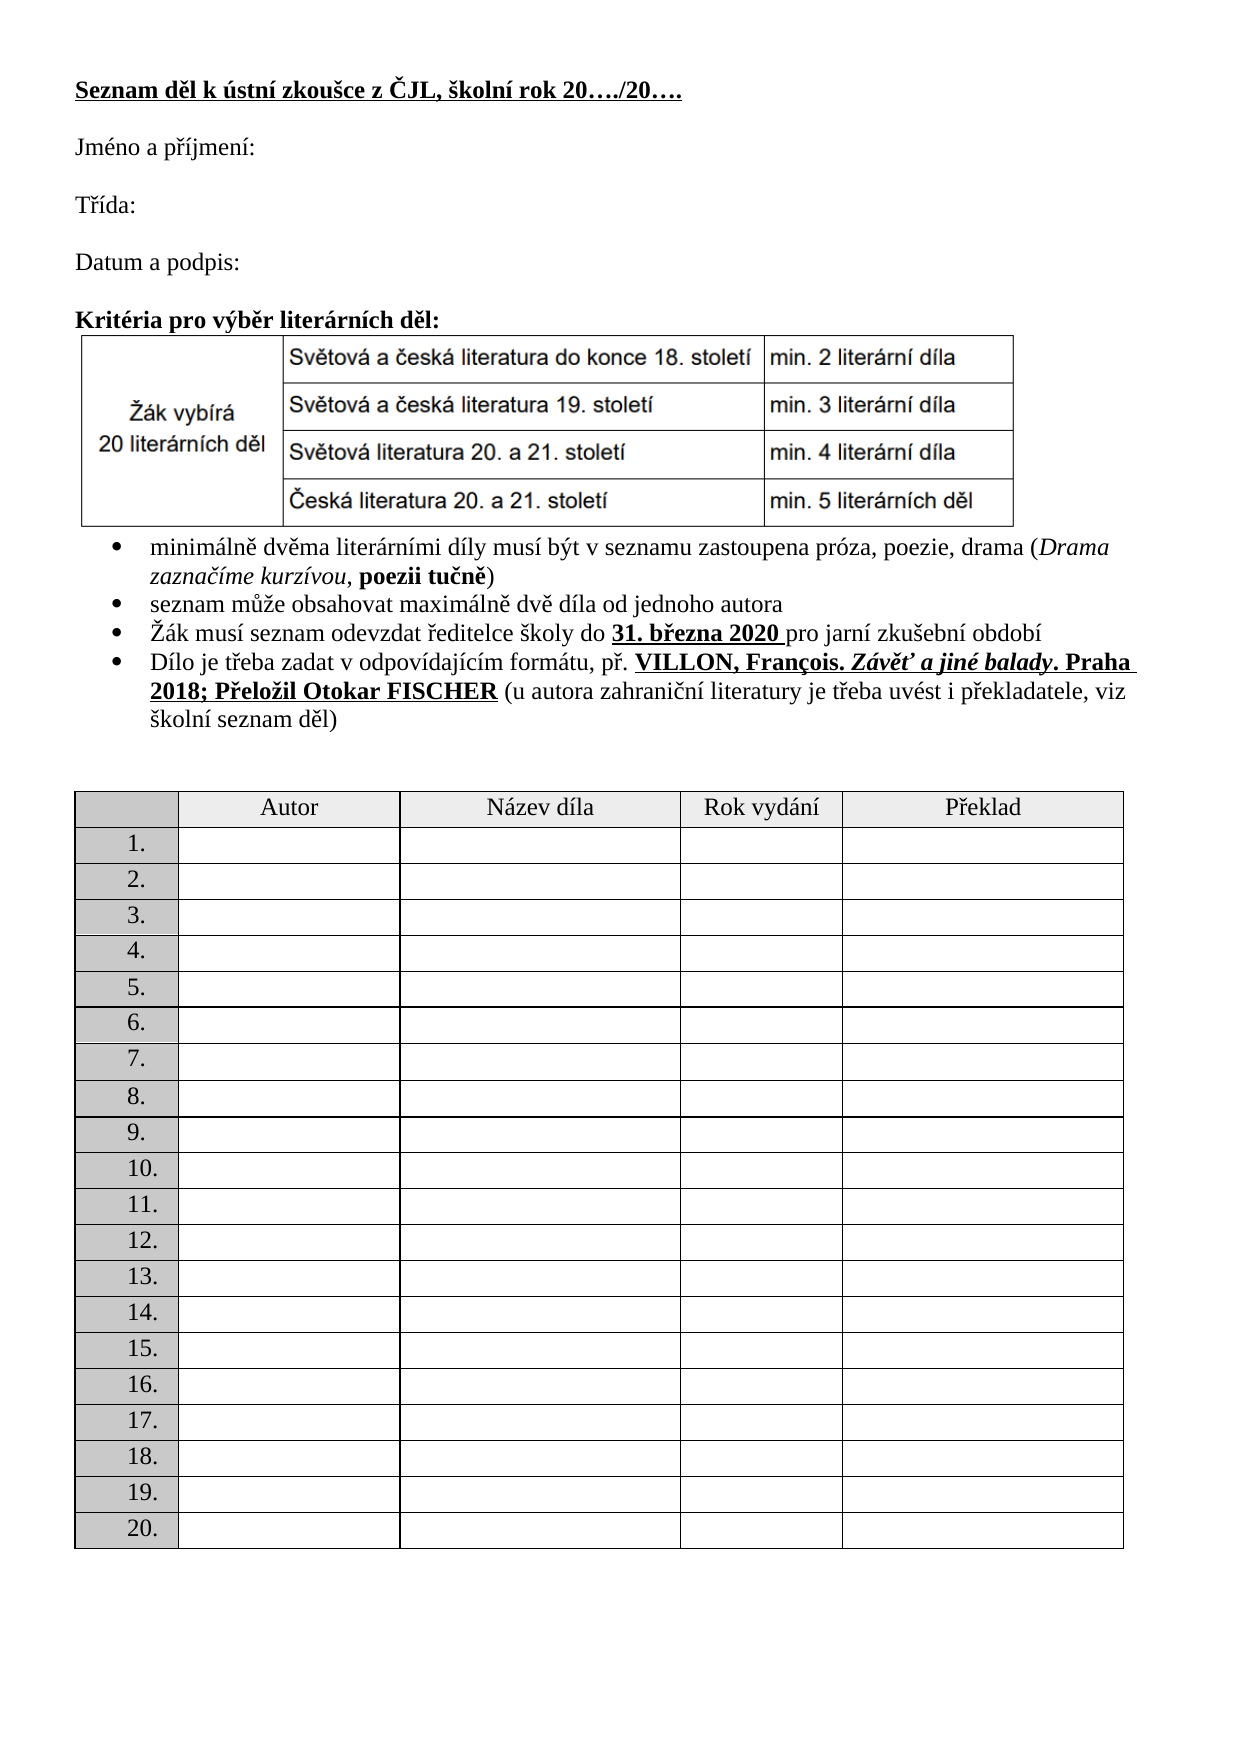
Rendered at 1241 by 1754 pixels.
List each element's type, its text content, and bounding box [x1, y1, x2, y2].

table_cell [681, 1189, 842, 1224]
picture [75, 333, 1021, 532]
table_cell [401, 864, 680, 899]
table_cell [179, 1369, 399, 1404]
table_cell [401, 1297, 680, 1332]
text Datum a podpis: [75, 247, 1165, 276]
table_cell [179, 864, 399, 899]
table_cell [681, 1441, 842, 1476]
table_cell [76, 1044, 178, 1080]
table_cell [681, 1044, 842, 1080]
list seznam může obsahovat maximálně dvě díla od jednoho autora [112, 589, 1165, 618]
table_cell [76, 1297, 178, 1332]
table_cell [76, 900, 178, 934]
table_cell [843, 1261, 1123, 1296]
text Třída: [75, 190, 1165, 219]
table_cell [179, 1189, 399, 1224]
table_cell [843, 1369, 1123, 1404]
table_cell [681, 1513, 842, 1548]
table_cell [843, 1297, 1123, 1332]
table_cell [401, 900, 680, 934]
text Jméno a příjmení: [75, 132, 1165, 161]
table_cell [843, 1118, 1123, 1152]
table_cell [843, 1008, 1123, 1042]
table_cell [843, 1477, 1123, 1512]
table_header Název díla [401, 792, 680, 827]
table_cell [843, 1081, 1123, 1116]
table_cell [843, 828, 1123, 863]
table_cell [76, 936, 178, 971]
table_cell [179, 972, 399, 1006]
table_cell [76, 864, 178, 899]
table_cell [843, 936, 1123, 971]
table_cell [76, 972, 178, 1006]
table_cell [681, 900, 842, 934]
table_cell [76, 1477, 178, 1512]
table_cell [76, 828, 178, 863]
table_cell [179, 1225, 399, 1260]
table_cell [401, 1153, 680, 1188]
table_cell [179, 1153, 399, 1188]
table_cell [76, 1081, 178, 1116]
table_cell [681, 1153, 842, 1188]
table_cell [179, 1044, 399, 1080]
table_cell [76, 1333, 178, 1368]
table_cell [76, 1118, 178, 1152]
table_cell [76, 1153, 178, 1188]
table_cell [843, 1225, 1123, 1260]
table_cell [76, 1189, 178, 1224]
table_cell [681, 864, 842, 899]
table_cell [401, 1008, 680, 1042]
table_cell [843, 1333, 1123, 1368]
text Kritéria pro výběr literárních děl: [75, 305, 1165, 334]
table_cell [179, 1405, 399, 1440]
table_cell [843, 1441, 1123, 1476]
table_cell [681, 1081, 842, 1116]
table_cell [401, 1189, 680, 1224]
table_cell [179, 1513, 399, 1548]
table_cell [179, 1008, 399, 1042]
table_cell [681, 1261, 842, 1296]
table_cell [681, 1297, 842, 1332]
list Dílo je třeba zadat v odpovídajícím formátu, př. VILLON, François. Závěť a jiné balady. Praha 2018; Přeložil Otokar FISCHER (u autora zahraniční literatury je třeba uvést i překladatele, viz školní seznam děl) [112, 647, 1165, 733]
table_cell [179, 1118, 399, 1152]
table_cell [401, 1118, 680, 1152]
table_cell [401, 828, 680, 863]
table_cell [681, 1118, 842, 1152]
table_cell [843, 1044, 1123, 1080]
text Seznam děl k ústní zkoušce z ČJL, školní rok 20…./20…. [75, 75, 1165, 104]
table_cell [681, 1008, 842, 1042]
table_cell [681, 1405, 842, 1440]
table_cell [681, 1225, 842, 1260]
table_header Překlad [843, 792, 1123, 827]
table_cell [76, 1405, 178, 1440]
table_cell [843, 1189, 1123, 1224]
table_cell [179, 1477, 399, 1512]
table_cell [179, 1441, 399, 1476]
table_cell [401, 1225, 680, 1260]
table_cell [401, 1369, 680, 1404]
list Žák musí seznam odevzdat ředitelce školy do 31. března 2020 pro jarní zkušební období [112, 618, 1165, 647]
table_header Autor [179, 792, 399, 827]
table_cell [76, 1513, 178, 1548]
table_cell [401, 1044, 680, 1080]
table_cell [681, 1333, 842, 1368]
table_cell [179, 828, 399, 863]
table_cell [843, 900, 1123, 934]
table_cell [843, 1153, 1123, 1188]
table_cell [179, 1297, 399, 1332]
table_cell [179, 936, 399, 971]
table_cell [401, 1081, 680, 1116]
table_cell [843, 864, 1123, 899]
table_cell [681, 1477, 842, 1512]
table_cell [401, 1477, 680, 1512]
table_cell [681, 828, 842, 863]
table_header Rok vydání [681, 792, 842, 827]
table_cell [76, 1441, 178, 1476]
table_cell [179, 1333, 399, 1368]
table_cell [843, 1513, 1123, 1548]
table_cell [76, 1008, 178, 1042]
table_cell [843, 1405, 1123, 1440]
table_cell [681, 936, 842, 971]
table_cell [76, 1261, 178, 1296]
table_cell [401, 1333, 680, 1368]
list minimálně dvěma literárními díly musí být v seznamu zastoupena próza, poezie, drama (Drama zaznačíme kurzívou, poezii tučně) [112, 532, 1165, 589]
table_cell [179, 900, 399, 934]
table_cell [401, 1405, 680, 1440]
table_cell [76, 1225, 178, 1260]
table_cell [401, 1261, 680, 1296]
table_cell [843, 972, 1123, 1006]
table_cell [179, 1261, 399, 1296]
table_cell [76, 1369, 178, 1404]
table_cell [401, 1513, 680, 1548]
table_cell [401, 972, 680, 1006]
table_cell [401, 936, 680, 971]
table_header [76, 792, 178, 827]
table_cell [401, 1441, 680, 1476]
table_cell [681, 1369, 842, 1404]
table_cell [681, 972, 842, 1006]
table_cell [179, 1081, 399, 1116]
